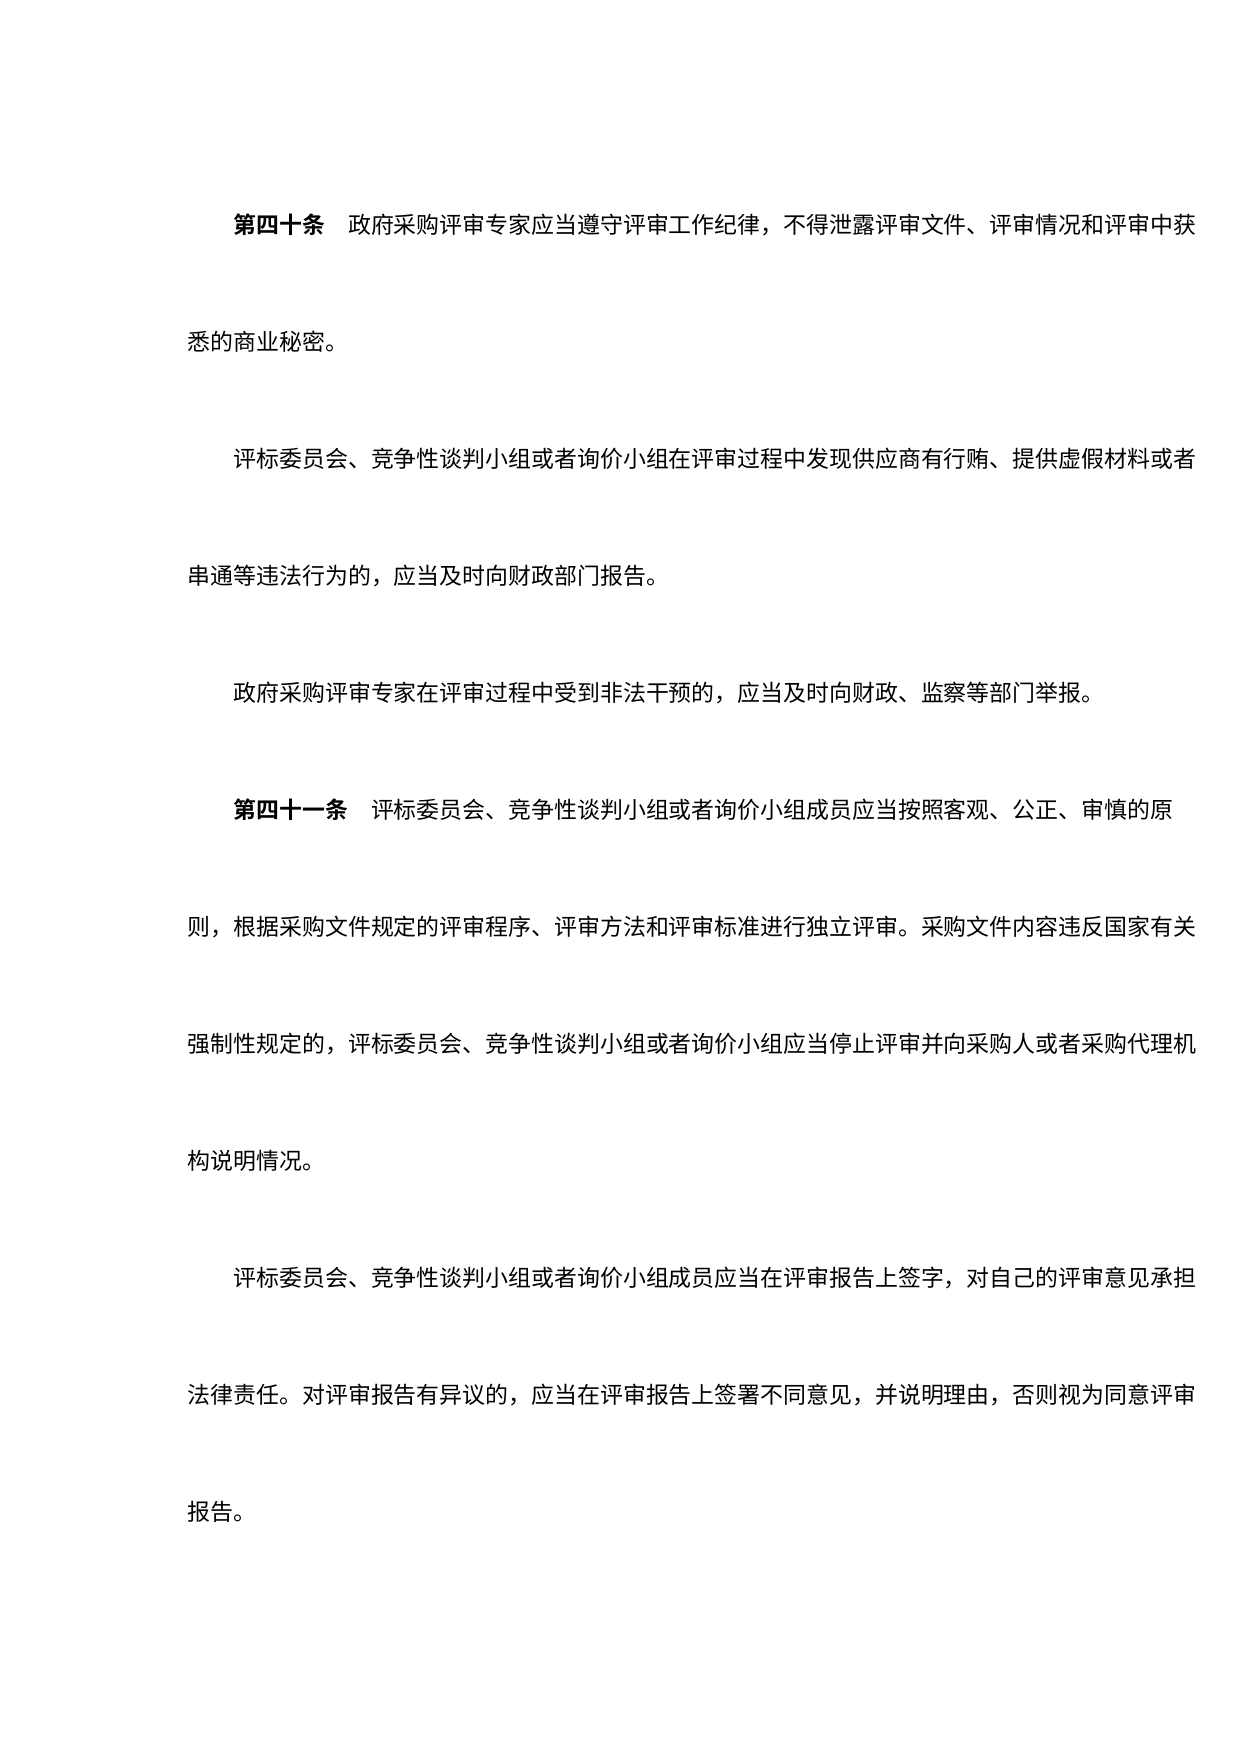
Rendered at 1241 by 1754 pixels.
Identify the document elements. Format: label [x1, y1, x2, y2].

table_header [188, 162, 1203, 1543]
